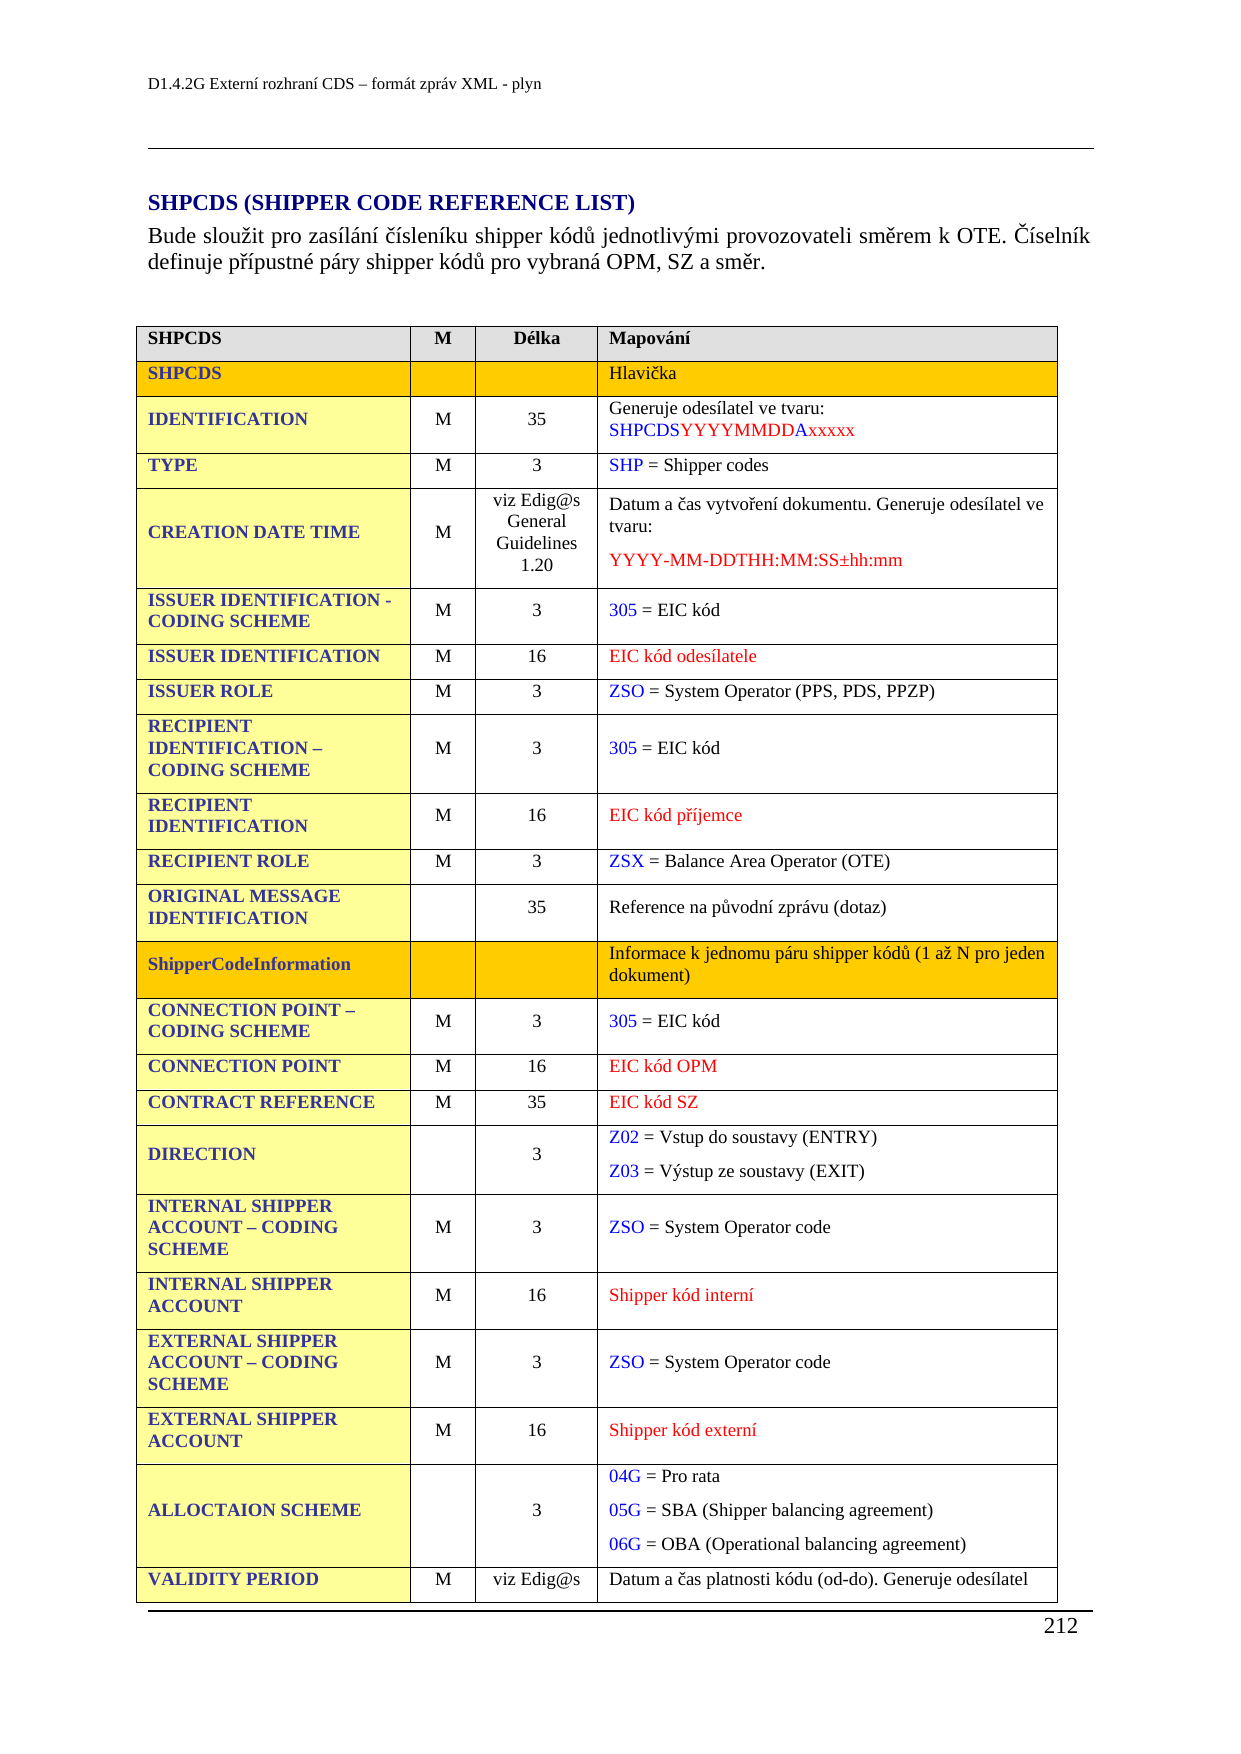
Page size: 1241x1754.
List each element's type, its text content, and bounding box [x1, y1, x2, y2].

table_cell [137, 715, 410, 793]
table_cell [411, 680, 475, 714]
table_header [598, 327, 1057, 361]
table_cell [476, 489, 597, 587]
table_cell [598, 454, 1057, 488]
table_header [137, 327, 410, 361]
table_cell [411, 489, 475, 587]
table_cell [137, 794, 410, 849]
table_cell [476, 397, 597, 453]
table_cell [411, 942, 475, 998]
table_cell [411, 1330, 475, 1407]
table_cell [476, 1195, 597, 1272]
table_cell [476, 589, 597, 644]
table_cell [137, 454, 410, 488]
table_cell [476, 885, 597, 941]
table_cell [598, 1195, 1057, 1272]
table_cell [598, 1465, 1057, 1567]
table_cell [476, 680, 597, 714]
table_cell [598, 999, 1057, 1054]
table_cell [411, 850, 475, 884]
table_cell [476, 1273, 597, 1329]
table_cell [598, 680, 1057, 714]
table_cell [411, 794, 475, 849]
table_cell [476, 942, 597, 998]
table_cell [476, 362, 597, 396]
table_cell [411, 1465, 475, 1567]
text Bude sloužit pro zasílání čísleníku shipper kódů jednotlivými provozovateli směrem k OTE. Číselník definuje přípustné páry shipper kódů pro vybraná OPM, SZ a směr. [148, 222, 1092, 274]
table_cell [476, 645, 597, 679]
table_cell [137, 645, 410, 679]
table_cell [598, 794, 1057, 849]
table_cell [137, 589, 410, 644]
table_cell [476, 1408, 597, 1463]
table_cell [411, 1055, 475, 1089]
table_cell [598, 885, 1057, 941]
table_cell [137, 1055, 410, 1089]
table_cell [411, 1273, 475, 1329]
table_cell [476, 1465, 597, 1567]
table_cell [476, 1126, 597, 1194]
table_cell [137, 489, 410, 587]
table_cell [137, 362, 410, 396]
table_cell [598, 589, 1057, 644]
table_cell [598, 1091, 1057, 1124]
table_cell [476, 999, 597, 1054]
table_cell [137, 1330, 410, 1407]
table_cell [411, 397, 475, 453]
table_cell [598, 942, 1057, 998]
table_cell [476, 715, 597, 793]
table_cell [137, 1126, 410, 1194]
subtitle SHPCDS (Shipper code reference list) [148, 189, 1092, 215]
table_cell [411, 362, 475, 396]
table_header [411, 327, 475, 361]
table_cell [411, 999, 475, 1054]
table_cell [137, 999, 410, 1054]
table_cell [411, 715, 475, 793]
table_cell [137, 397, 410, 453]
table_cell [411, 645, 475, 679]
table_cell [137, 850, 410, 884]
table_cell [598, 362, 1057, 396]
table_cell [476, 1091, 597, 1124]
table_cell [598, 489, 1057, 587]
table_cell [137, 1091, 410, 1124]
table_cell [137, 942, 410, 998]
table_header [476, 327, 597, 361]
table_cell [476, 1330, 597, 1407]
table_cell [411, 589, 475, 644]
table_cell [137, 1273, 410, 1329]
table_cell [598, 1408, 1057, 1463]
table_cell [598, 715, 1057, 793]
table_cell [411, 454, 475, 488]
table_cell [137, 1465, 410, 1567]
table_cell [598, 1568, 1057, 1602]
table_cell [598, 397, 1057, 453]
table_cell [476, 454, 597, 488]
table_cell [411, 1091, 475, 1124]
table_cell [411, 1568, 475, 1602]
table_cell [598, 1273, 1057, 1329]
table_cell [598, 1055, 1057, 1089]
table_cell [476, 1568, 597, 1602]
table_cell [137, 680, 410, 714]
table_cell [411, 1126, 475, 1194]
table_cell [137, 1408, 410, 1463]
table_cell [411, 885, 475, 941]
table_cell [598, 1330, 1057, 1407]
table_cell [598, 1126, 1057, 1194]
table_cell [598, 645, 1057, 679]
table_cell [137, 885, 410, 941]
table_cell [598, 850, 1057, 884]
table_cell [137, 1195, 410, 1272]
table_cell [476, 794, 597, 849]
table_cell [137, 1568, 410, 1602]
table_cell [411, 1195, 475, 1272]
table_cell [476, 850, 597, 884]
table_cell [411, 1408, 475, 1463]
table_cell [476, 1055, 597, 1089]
